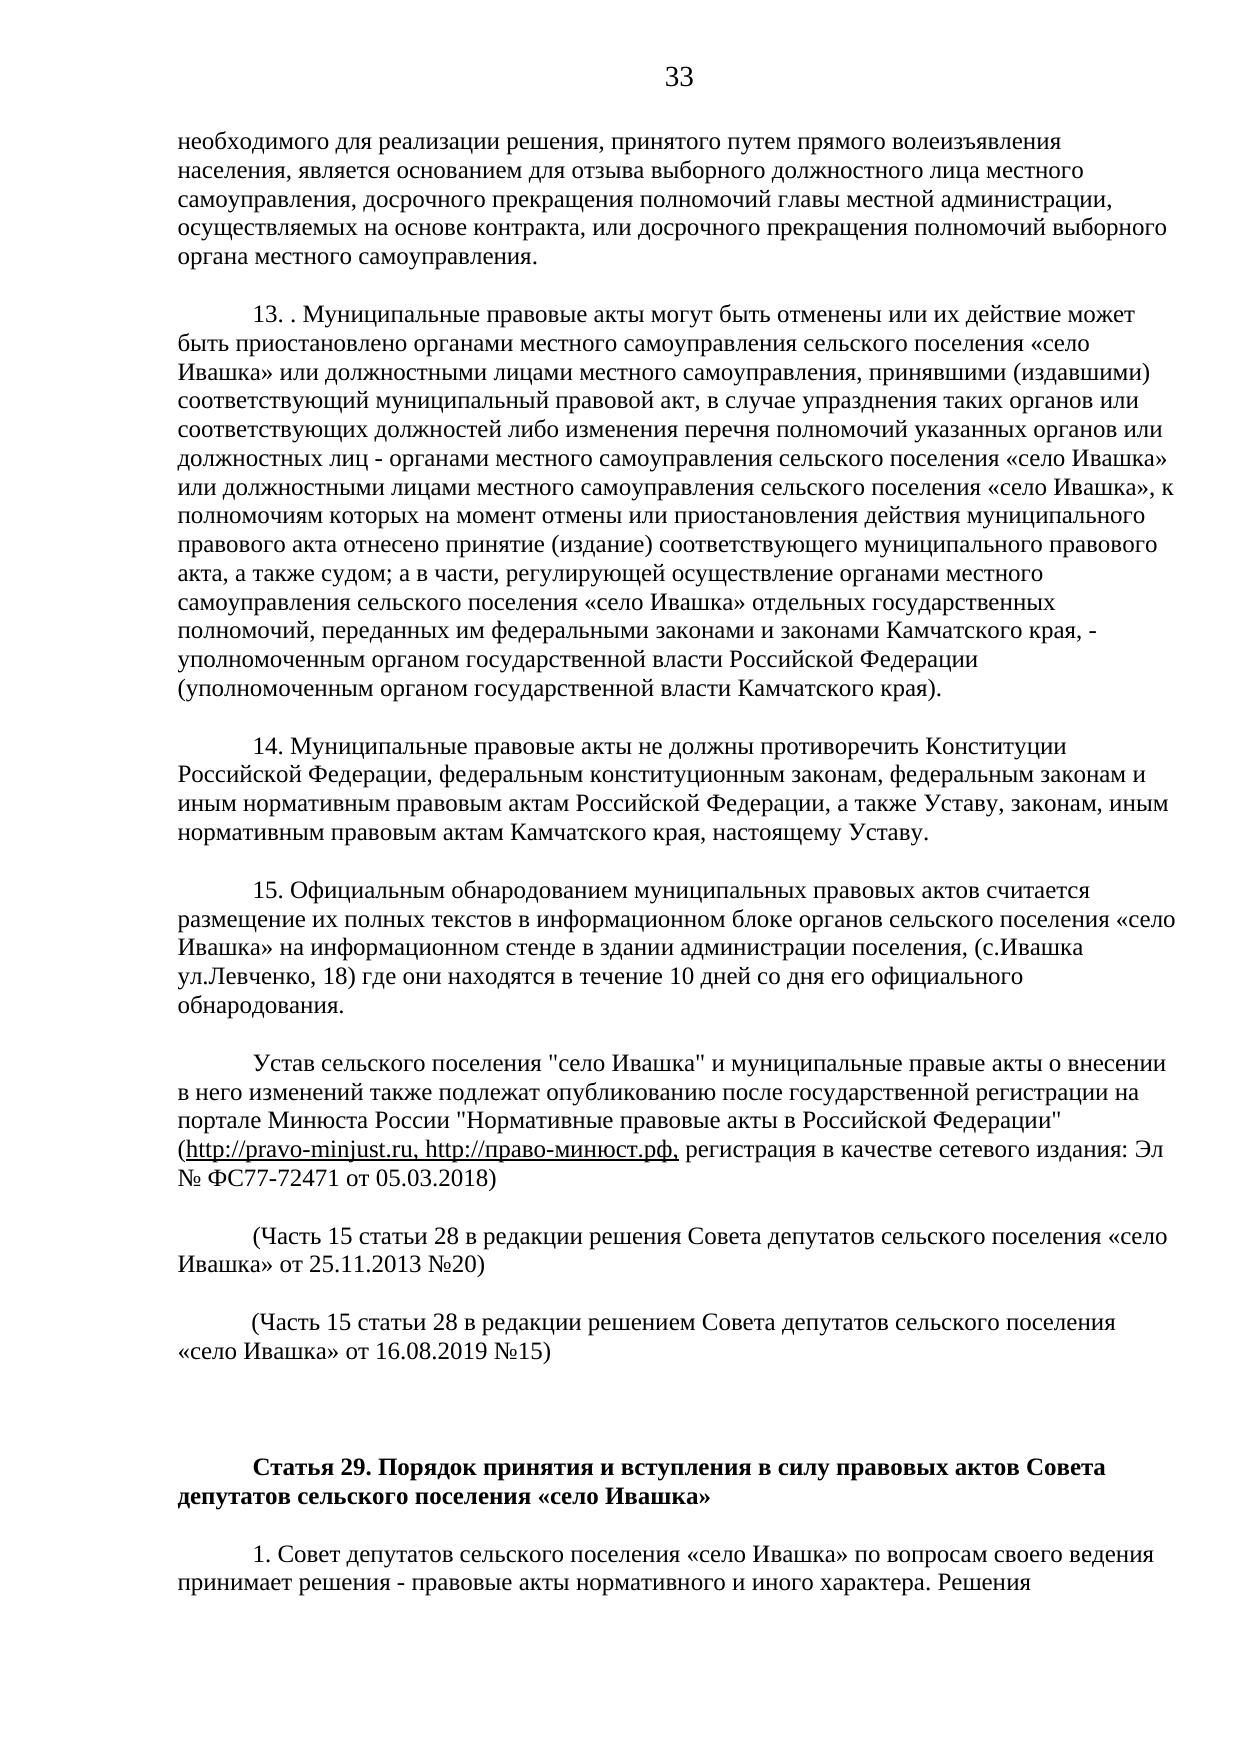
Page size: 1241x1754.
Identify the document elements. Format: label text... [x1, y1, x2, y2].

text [177, 126, 1181, 270]
text (Часть 15 статьи 28 в редакции решения Совета депутатов сельского поселения «село Ивашка» от 25.11.2013 №20) [177, 1221, 1181, 1278]
text Устав сельского поселения "село Ивашка" и муниципальные правые акты о внесении в него изменений также подлежат опубликованию после государственной регистрации на портале Минюста России "Нормативные правовые акты в Российской Федерации" (http://pravo-minjust.ru, http://право-минюст.рф, регистрация в качестве сетевого издания: Эл № ФС77-72471 от 05.03.2018) [177, 1048, 1181, 1192]
text Статья 29. Порядок принятия и вступления в силу правовых актов Совета депутатов сельского поселения «село Ивашка» [177, 1452, 1181, 1509]
text 14. Муниципальные правовые акты не должны противоречить Конституции Российской Федерации, федеральным конституционным законам, федеральным законам и иным нормативным правовым актам Российской Федерации, а также Уставу, законам, иным нормативным правовым актам Камчатского края, настоящему Уставу. [177, 731, 1181, 846]
text 15. Официальным обнародованием муниципальных правовых актов считается размещение их полных текстов в информационном блоке органов сельского поселения «село Ивашка» на информационном стенде в здании администрации поселения, (с.Ивашка ул.Левченко, 18) где они находятся в течение 10 дней со дня его официального обнародования. [177, 875, 1181, 1019]
text (Часть 15 статьи 28 в редакции решением Совета депутатов сельского поселения «село Ивашка» от 16.08.2019 №15) [177, 1307, 1181, 1365]
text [177, 1539, 1181, 1596]
text 13. . Муниципальные правовые акты могут быть отменены или их действие может быть приостановлено органами местного самоуправления сельского поселения «село Ивашка» или должностными лицами местного самоуправления, принявшими (издавшими) соответствующий муниципальный правовой акт, в случае упразднения таких органов или соответствующих должностей либо изменения перечня полномочий указанных органов или должностных лиц - органами местного самоуправления сельского поселения «село Ивашка» или должностными лицами местного самоуправления сельского поселения «село Ивашка», к полномочиям которых на момент отмены или приостановления действия муниципального правового акта отнесено принятие (издание) соответствующего муниципального правового акта, а также судом; а в части, регулирующей осуществление органами местного самоуправления сельского поселения «село Ивашка» отдельных государственных полномочий, переданных им федеральными законами и законами Камчатского края, - уполномоченным органом государственной власти Российской Федерации (уполномоченным органом государственной власти Камчатского края). [177, 299, 1181, 702]
